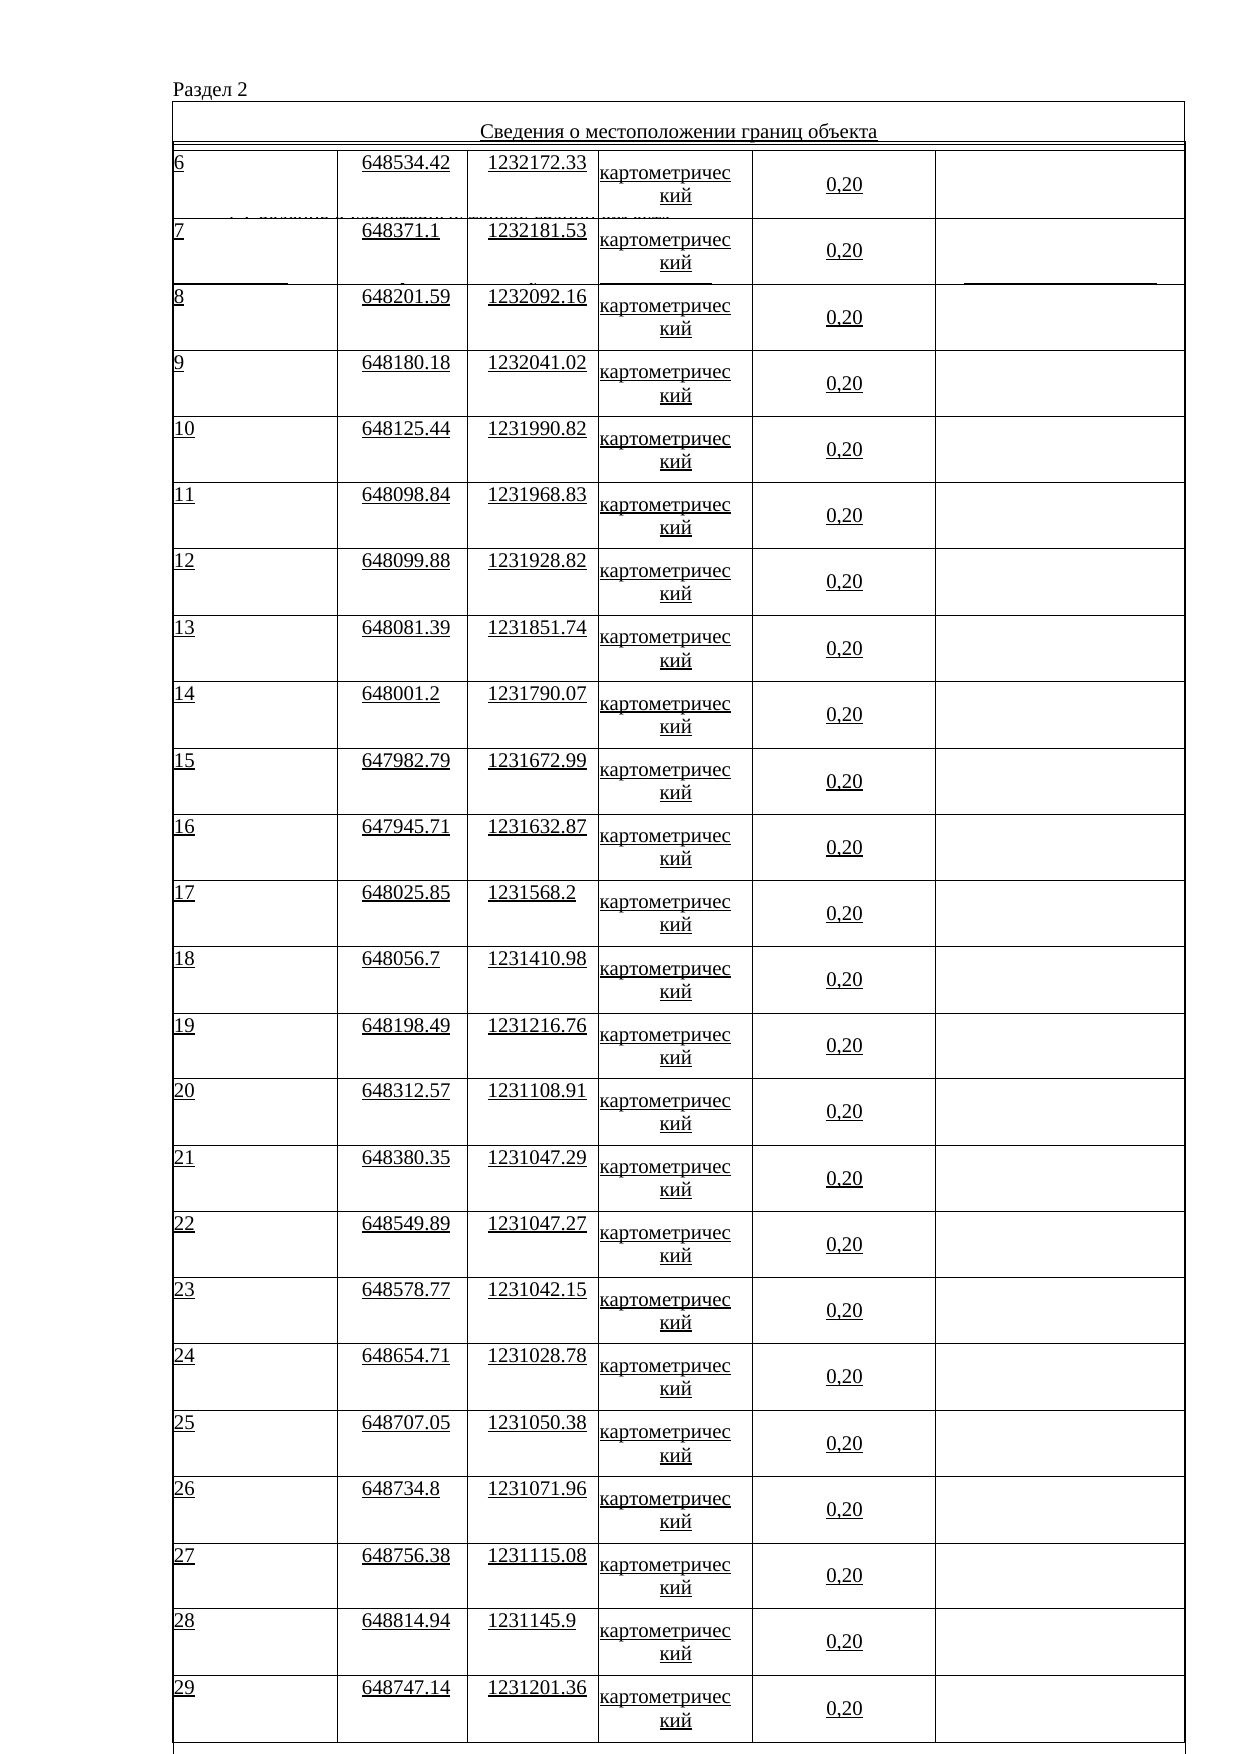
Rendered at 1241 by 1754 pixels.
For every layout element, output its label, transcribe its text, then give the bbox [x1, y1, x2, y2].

table_cell 0,20 [753, 1212, 935, 1277]
table_cell 28 [174, 1609, 337, 1674]
table_cell [936, 285, 1184, 350]
table_cell 21 [174, 1146, 337, 1211]
table_cell 0,20 [753, 483, 935, 548]
table_cell 10 [174, 417, 337, 482]
table_cell 648654.71 [338, 1344, 467, 1410]
table_cell 25 [174, 1411, 337, 1476]
table_cell 648380.35 [338, 1146, 467, 1211]
table_cell 1231672.99 [468, 749, 598, 814]
table_cell 0,20 [753, 1278, 935, 1343]
table_cell 648371.1 [338, 219, 467, 283]
table_cell 1231216.76 [468, 1014, 598, 1078]
table_cell 1231928.82 [468, 549, 598, 615]
table_cell картометричес кий [599, 1609, 752, 1674]
table_cell 648025.85 [338, 881, 467, 946]
table_cell 1232092.16 [468, 285, 598, 350]
table_cell 0,20 [753, 1146, 935, 1211]
table_cell 647982.79 [338, 749, 467, 814]
table_cell 26 [174, 1477, 337, 1543]
table_cell 23 [174, 1278, 337, 1343]
table_cell [936, 1477, 1184, 1543]
table_cell 1231050.38 [468, 1411, 598, 1476]
table_cell картометричес кий [599, 1146, 752, 1211]
table_cell 648098.84 [338, 483, 467, 548]
table_cell 17 [174, 881, 337, 946]
table_cell картометричес кий [599, 417, 752, 482]
table_cell 20 [174, 1079, 337, 1145]
table_cell 0,20 [753, 616, 935, 681]
table_cell картометричес кий [599, 616, 752, 681]
table_cell 1231108.91 [468, 1079, 598, 1145]
table_cell 0,20 [753, 1477, 935, 1543]
table_cell 0,20 [753, 417, 935, 482]
table_cell картометричес кий [599, 881, 752, 946]
table_cell 648180.18 [338, 351, 467, 416]
table_cell [936, 1212, 1184, 1277]
table_cell 1231568.2 [468, 881, 598, 946]
table_cell картометричес кий [599, 815, 752, 880]
table_cell картометричес кий [599, 947, 752, 1013]
table_cell 7 [174, 219, 337, 283]
table_cell 16 [174, 815, 337, 880]
table_cell 1231047.27 [468, 1212, 598, 1277]
table_cell 0,20 [753, 815, 935, 880]
text Раздел 2 [173, 78, 1185, 101]
table_cell 648312.57 [338, 1079, 467, 1145]
table_header 6 [174, 151, 337, 217]
table_cell картометричес кий [599, 1212, 752, 1277]
table_cell 8 [174, 285, 337, 350]
table_cell 18 [174, 947, 337, 1013]
table_cell 648814.94 [338, 1609, 467, 1674]
table_cell [936, 749, 1184, 814]
table_cell 1232181.53 [468, 219, 598, 283]
table_cell картометричес кий [599, 219, 752, 283]
table_cell 1231790.07 [468, 682, 598, 748]
table_cell 1231028.78 [468, 1344, 598, 1410]
table_cell 1231410.98 [468, 947, 598, 1013]
table_cell 648747.14 [338, 1676, 467, 1742]
table_cell 0,20 [753, 549, 935, 615]
table_cell 29 [174, 1676, 337, 1742]
table_cell 648756.38 [338, 1544, 467, 1608]
table_cell [936, 616, 1184, 681]
table_cell 1231145.9 [468, 1609, 598, 1674]
table_header 1232172.33 [468, 151, 598, 217]
table_cell 12 [174, 549, 337, 615]
table_cell картометричес кий [599, 1079, 752, 1145]
table_cell 0,20 [753, 1544, 935, 1608]
table_cell 648549.89 [338, 1212, 467, 1277]
table_cell 9 [174, 351, 337, 416]
table_cell 648198.49 [338, 1014, 467, 1078]
table_cell картометричес кий [599, 1477, 752, 1543]
table_cell 648001.2 [338, 682, 467, 748]
table_cell 0,20 [753, 285, 935, 350]
table_header картометричес кий [599, 151, 752, 217]
table_cell 647945.71 [338, 815, 467, 880]
table_cell 0,20 [753, 1609, 935, 1674]
table_cell 1231632.87 [468, 815, 598, 880]
table_cell 1231071.96 [468, 1477, 598, 1543]
table_cell картометричес кий [599, 1014, 752, 1078]
table_cell 648578.77 [338, 1278, 467, 1343]
table_cell 0,20 [753, 1344, 935, 1410]
table_cell [936, 1014, 1184, 1078]
table_cell [936, 1609, 1184, 1674]
table_cell [936, 1344, 1184, 1410]
table_cell 0,20 [753, 1014, 935, 1078]
table_cell 648081.39 [338, 616, 467, 681]
table_cell [936, 1676, 1184, 1742]
table_cell 0,20 [753, 749, 935, 814]
table_cell картометричес кий [599, 483, 752, 548]
table_cell 22 [174, 1212, 337, 1277]
table_cell картометричес кий [599, 1278, 752, 1343]
table_cell 1231115.08 [468, 1544, 598, 1608]
table_header Сведения о местоположении границ объекта [173, 102, 1184, 141]
table_cell [936, 1544, 1184, 1608]
table_cell [936, 483, 1184, 548]
table_cell 0,20 [753, 219, 935, 283]
table_cell [936, 549, 1184, 615]
table_cell [936, 417, 1184, 482]
table_cell картометричес кий [599, 1344, 752, 1410]
table_cell 1231047.29 [468, 1146, 598, 1211]
table_cell 0,20 [753, 881, 935, 946]
table_cell 24 [174, 1344, 337, 1410]
table_header 0,20 [753, 151, 935, 217]
table_cell картометричес кий [599, 682, 752, 748]
table_cell 19 [174, 1014, 337, 1078]
table_cell 11 [174, 483, 337, 548]
table_cell [936, 947, 1184, 1013]
table_cell [936, 1278, 1184, 1343]
table_cell 0,20 [753, 351, 935, 416]
table_cell картометричес кий [599, 1676, 752, 1742]
table_header 648534.42 [338, 151, 467, 217]
table_cell [936, 1079, 1184, 1145]
table_cell 15 [174, 749, 337, 814]
table_cell 1231042.15 [468, 1278, 598, 1343]
table_cell [936, 881, 1184, 946]
table_cell картометричес кий [599, 749, 752, 814]
table_cell 27 [174, 1544, 337, 1608]
table_cell 648056.7 [338, 947, 467, 1013]
table_cell 0,20 [753, 1411, 935, 1476]
table_cell картометричес кий [599, 1544, 752, 1608]
table_cell 648099.88 [338, 549, 467, 615]
table_cell 13 [174, 616, 337, 681]
table_cell 648707.05 [338, 1411, 467, 1476]
table_cell картометричес кий [599, 351, 752, 416]
table_cell картометричес кий [599, 1411, 752, 1476]
table_cell 648201.59 [338, 285, 467, 350]
table_cell [936, 1411, 1184, 1476]
table_cell картометричес кий [599, 285, 752, 350]
table_cell [936, 1146, 1184, 1211]
table_cell 1231201.36 [468, 1676, 598, 1742]
table_cell [936, 815, 1184, 880]
table_cell 648734.8 [338, 1477, 467, 1543]
table_cell [936, 682, 1184, 748]
table_cell 1231968.83 [468, 483, 598, 548]
table_cell 0,20 [753, 1676, 935, 1742]
table_cell 14 [174, 682, 337, 748]
table_cell картометричес кий [599, 549, 752, 615]
table_cell 1231990.82 [468, 417, 598, 482]
table_cell 1231851.74 [468, 616, 598, 681]
table_cell 1232041.02 [468, 351, 598, 416]
table_cell 648125.44 [338, 417, 467, 482]
table_cell 0,20 [753, 947, 935, 1013]
table_cell 0,20 [753, 1079, 935, 1145]
table_cell [936, 219, 1184, 283]
table_cell [936, 351, 1184, 416]
table_cell 0,20 [753, 682, 935, 748]
table_header [936, 151, 1184, 217]
